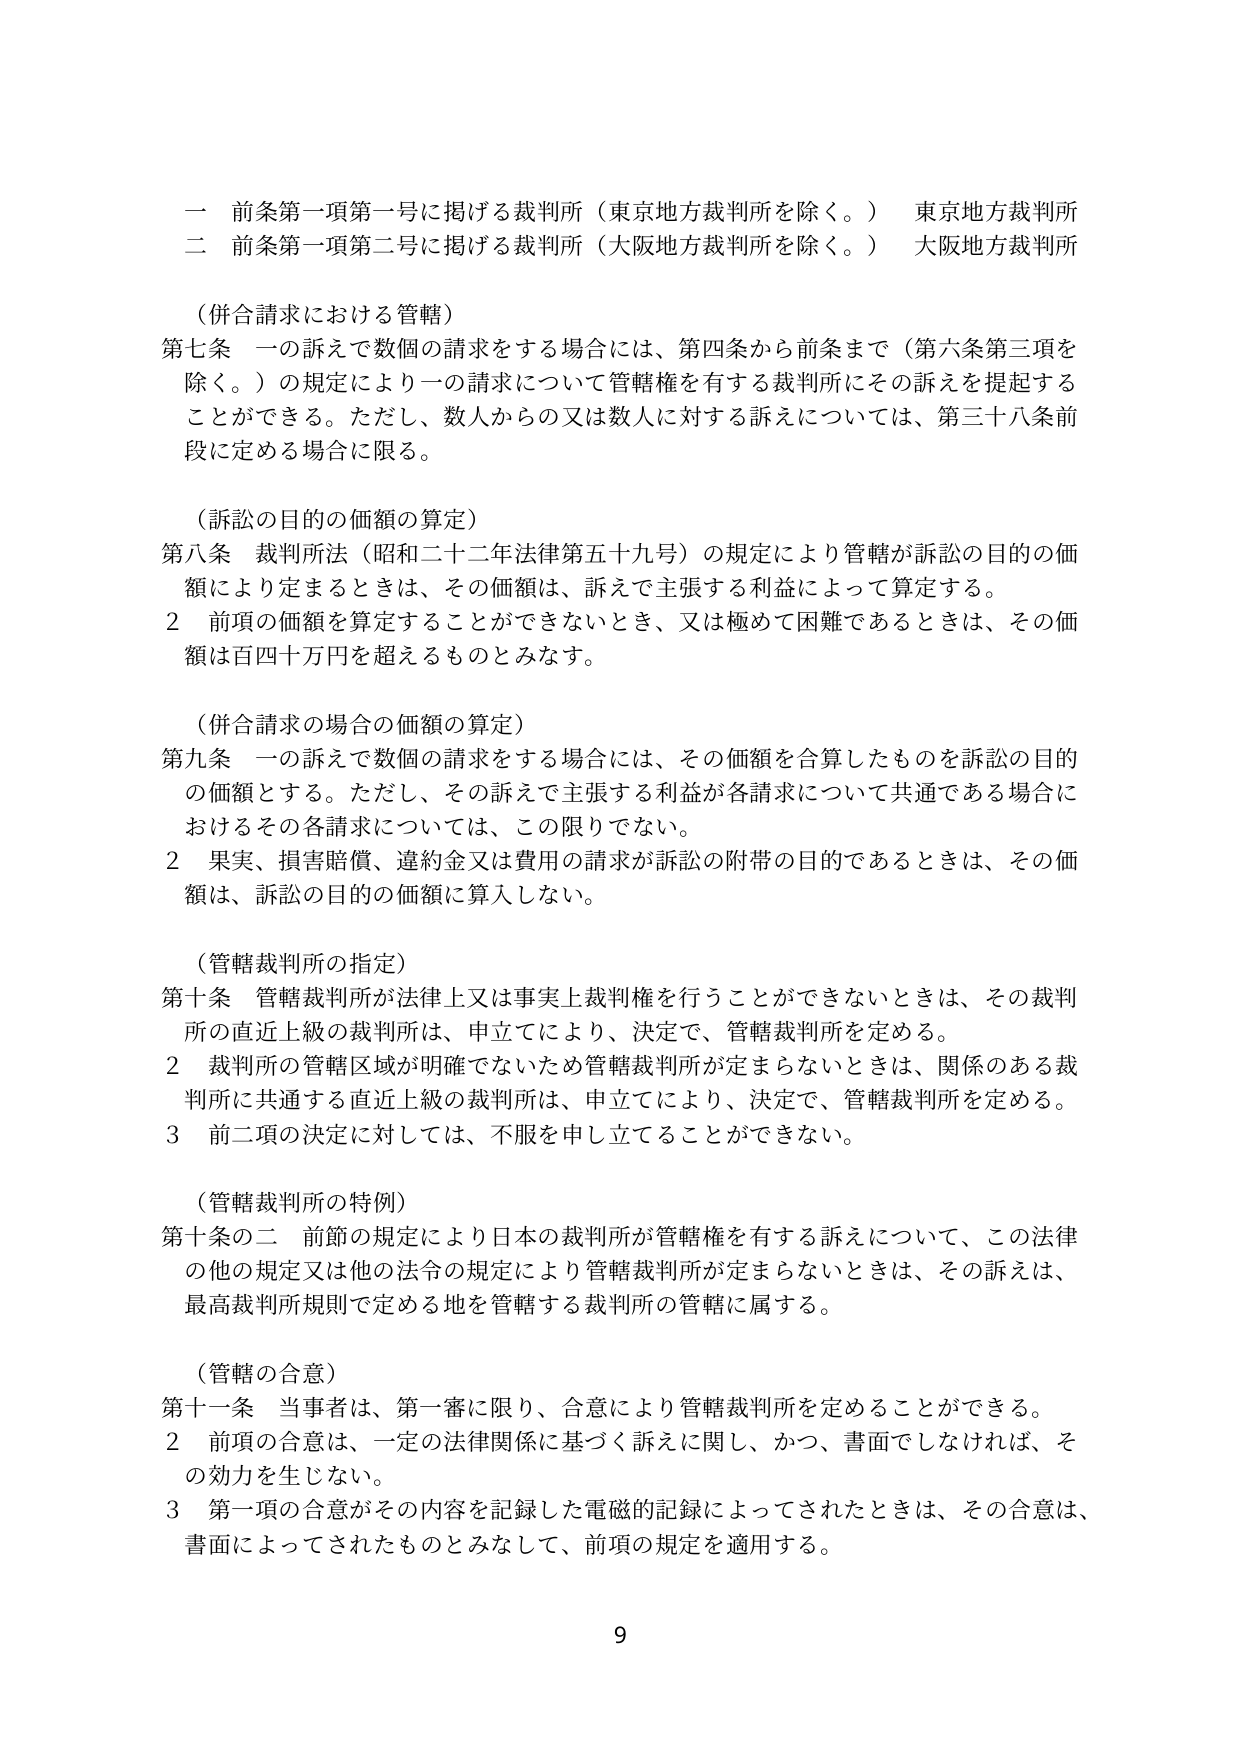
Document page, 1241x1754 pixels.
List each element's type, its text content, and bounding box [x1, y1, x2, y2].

text ２ 前項の合意は、一定の法律関係に基づく訴えに関し、かつ、書面でしなければ、その効力を生じない。 [161, 1424, 1079, 1492]
text 一 前条第一項第一号に掲げる裁判所（東京地方裁判所を除く。） 東京地方裁判所 [184, 194, 1079, 228]
text （管轄裁判所の特例） [184, 1184, 1079, 1219]
text ３ 前二項の決定に対しては、不服を申し立てることができない。 [161, 1116, 1079, 1150]
text （訴訟の目的の価額の算定） [184, 501, 1079, 535]
text ３ 第一項の合意がその内容を記録した電磁的記録によってされたときは、その合意は、書面によってされたものとみなして、前項の規定を適用する。 [161, 1492, 1079, 1560]
text ２ 果実、損害賠償、違約金又は費用の請求が訴訟の附帯の目的であるときは、その価額は、訴訟の目的の価額に算入しない。 [161, 843, 1079, 911]
text 第十一条 当事者は、第一審に限り、合意により管轄裁判所を定めることができる。 [161, 1389, 1079, 1424]
text 第八条 裁判所法（昭和二十二年法律第五十九号）の規定により管轄が訴訟の目的の価額により定まるときは、その価額は、訴えで主張する利益によって算定する。 [161, 535, 1079, 604]
text （管轄裁判所の指定） [184, 945, 1079, 979]
text ２ 裁判所の管轄区域が明確でないため管轄裁判所が定まらないときは、関係のある裁判所に共通する直近上級の裁判所は、申立てにより、決定で、管轄裁判所を定める。 [161, 1048, 1079, 1116]
text 第十条 管轄裁判所が法律上又は事実上裁判権を行うことができないときは、その裁判所の直近上級の裁判所は、申立てにより、決定で、管轄裁判所を定める。 [161, 979, 1079, 1048]
text 第七条 一の訴えで数個の請求をする場合には、第四条から前条まで（第六条第三項を除く。）の規定により一の請求について管轄権を有する裁判所にその訴えを提起することができる。ただし、数人からの又は数人に対する訴えについては、第三十八条前段に定める場合に限る。 [161, 330, 1079, 467]
text 第九条 一の訴えで数個の請求をする場合には、その価額を合算したものを訴訟の目的の価額とする。ただし、その訴えで主張する利益が各請求について共通である場合におけるその各請求については、この限りでない。 [161, 740, 1079, 843]
text ２ 前項の価額を算定することができないとき、又は極めて困難であるときは、その価額は百四十万円を超えるものとみなす。 [161, 604, 1079, 672]
text 第十条の二 前節の規定により日本の裁判所が管轄権を有する訴えについて、この法律の他の規定又は他の法令の規定により管轄裁判所が定まらないときは、その訴えは、最高裁判所規則で定める地を管轄する裁判所の管轄に属する。 [161, 1219, 1079, 1321]
text （併合請求における管轄） [184, 296, 1079, 330]
text 二 前条第一項第二号に掲げる裁判所（大阪地方裁判所を除く。） 大阪地方裁判所 [184, 228, 1079, 262]
text （管轄の合意） [184, 1355, 1079, 1389]
text （併合請求の場合の価額の算定） [184, 706, 1079, 740]
